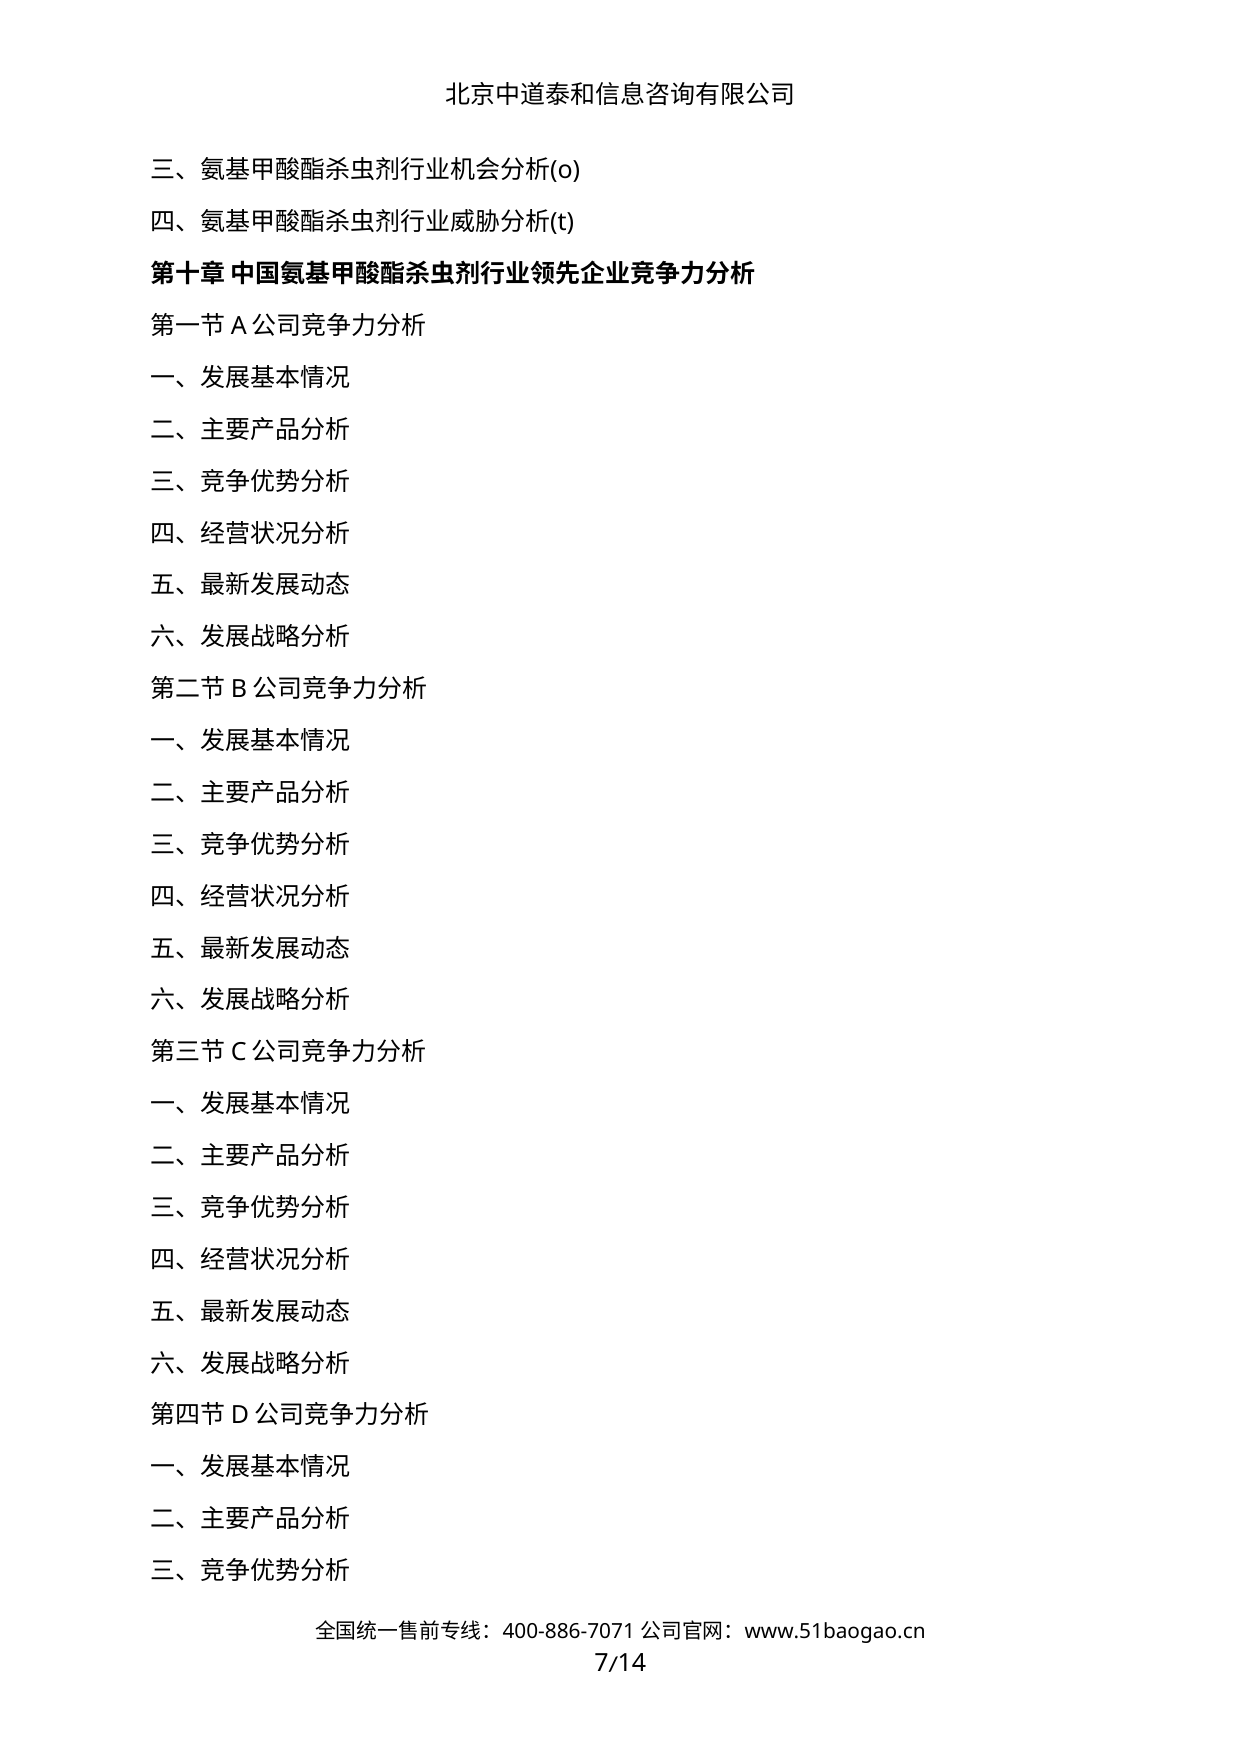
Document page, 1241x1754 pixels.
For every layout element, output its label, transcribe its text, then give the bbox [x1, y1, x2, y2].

text 一、发展基本情况 [150, 1084, 1090, 1120]
text 四、经营状况分析 [150, 876, 1090, 912]
text 第四节 D公司竞争力分析 [150, 1395, 1090, 1431]
text 六、发展战略分析 [150, 980, 1090, 1016]
text 六、发展战略分析 [150, 617, 1090, 653]
text 一、发展基本情况 [150, 1447, 1090, 1483]
text 一、发展基本情况 [150, 357, 1090, 394]
text 五、最新发展动态 [150, 565, 1090, 601]
text 四、氨基甲酸酯杀虫剂行业威胁分析(t) [150, 202, 1090, 238]
text 二、主要产品分析 [150, 1499, 1090, 1535]
text 三、氨基甲酸酯杀虫剂行业机会分析(o) [150, 150, 1090, 186]
text 第一节 A公司竞争力分析 [150, 306, 1090, 342]
text 二、主要产品分析 [150, 409, 1090, 446]
text 三、竞争优势分析 [150, 824, 1090, 861]
text 第三节 C公司竞争力分析 [150, 1032, 1090, 1068]
text 四、经营状况分析 [150, 1239, 1090, 1276]
text 二、主要产品分析 [150, 1136, 1090, 1172]
text 五、最新发展动态 [150, 928, 1090, 964]
text 三、竞争优势分析 [150, 1187, 1090, 1224]
text 三、竞争优势分析 [150, 1551, 1090, 1587]
text 二、主要产品分析 [150, 772, 1090, 809]
text 五、最新发展动态 [150, 1291, 1090, 1327]
text 一、发展基本情况 [150, 721, 1090, 757]
text 第二节 B公司竞争力分析 [150, 669, 1090, 705]
text 四、经营状况分析 [150, 513, 1090, 549]
text 六、发展战略分析 [150, 1343, 1090, 1379]
text 三、竞争优势分析 [150, 461, 1090, 497]
text 第十章 中国氨基甲酸酯杀虫剂行业领先企业竞争力分析 [150, 254, 1090, 290]
